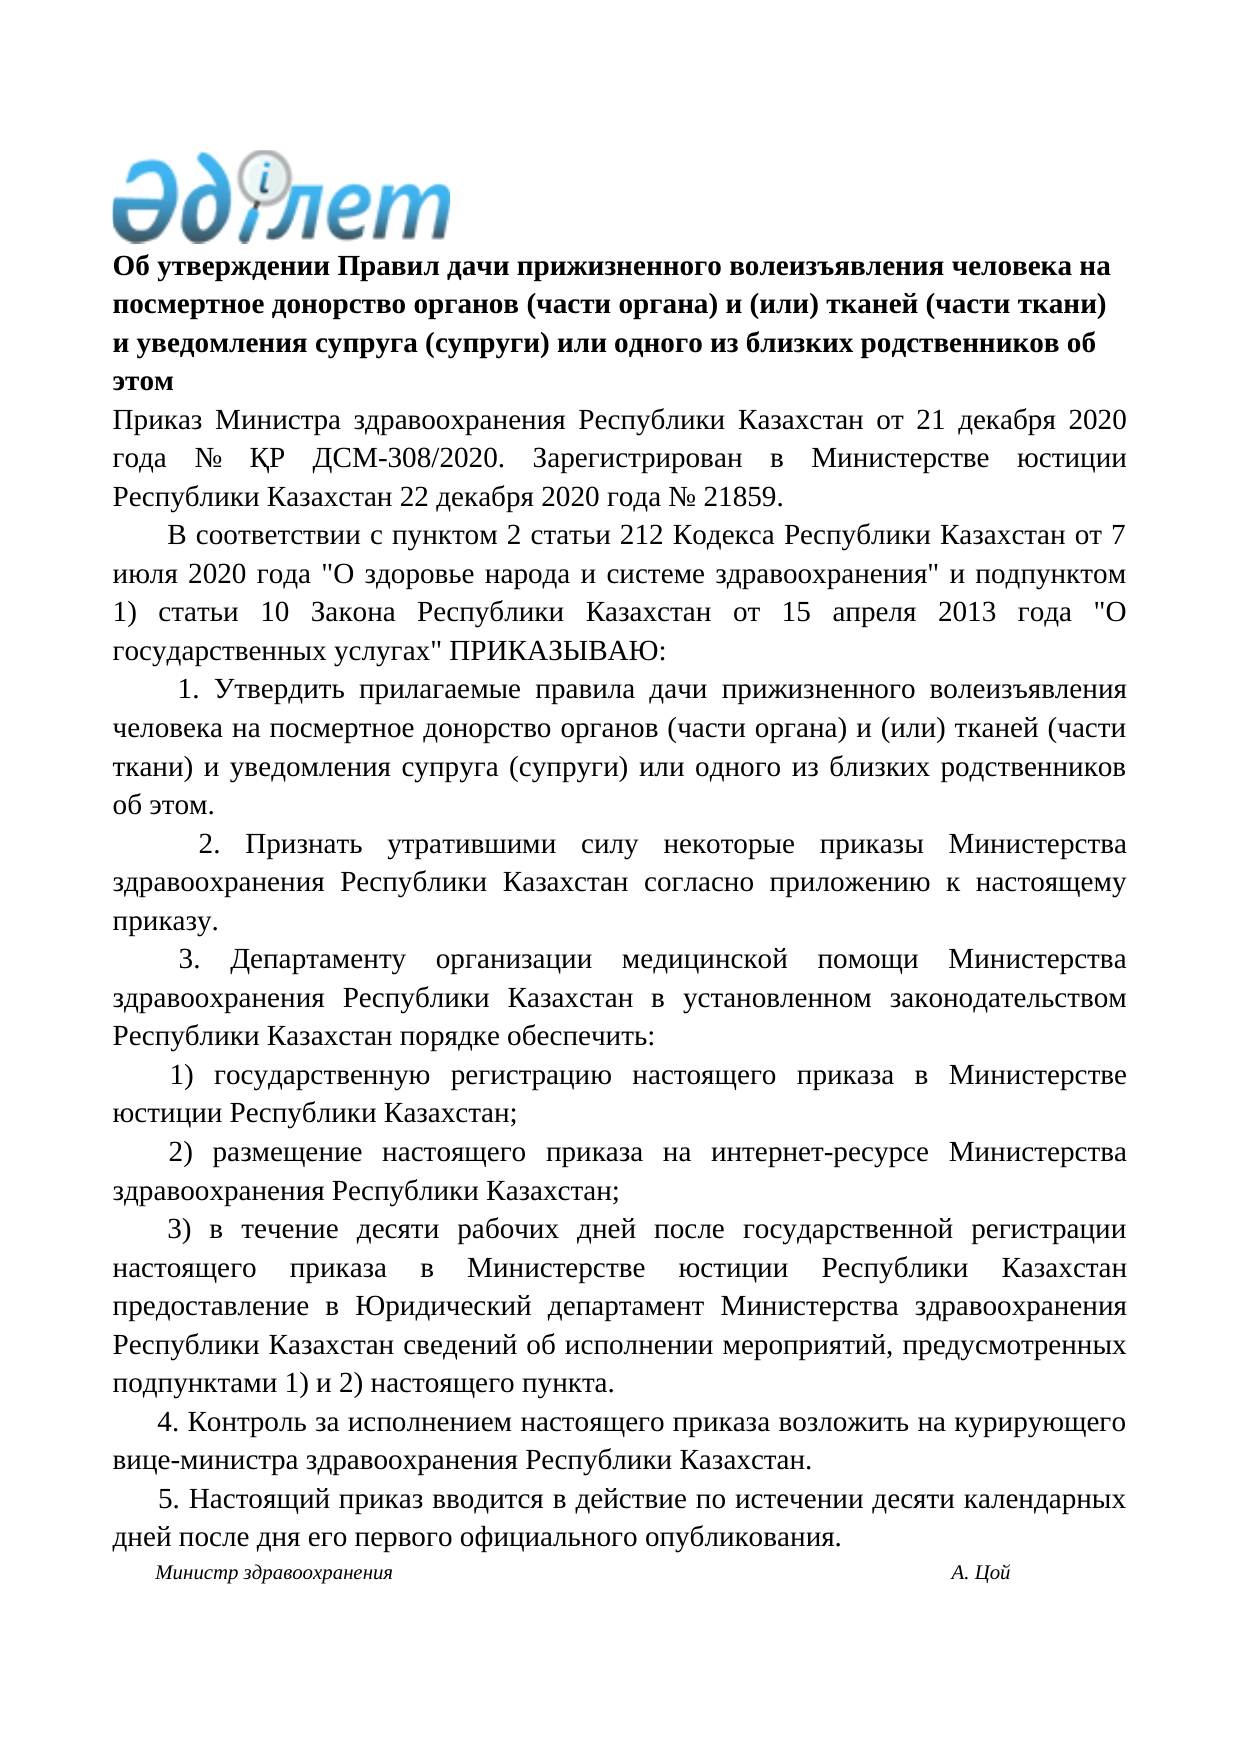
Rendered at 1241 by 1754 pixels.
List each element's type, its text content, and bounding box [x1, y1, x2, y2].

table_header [113, 1558, 950, 1589]
text Приказ Министра здравоохранения Республики Казахстан от 21 декабря 2020 года № ҚР ДСМ-308/2020. Зарегистрирован в Министерстве юстиции Республики Казахстан 22 декабря 2020 года № 21859. [112, 402, 1128, 512]
text 1. Утвердить прилагаемые правила дачи прижизненного волеизъявления человека на посмертное донорство органов (части органа) и (или) тканей (части ткани) и уведомления супруга (супруги) или одного из близких родственников об этом. [112, 672, 1128, 821]
text В соответствии с пунктом 2 статьи 212 Кодекса Республики Казахстан от 7 июля 2020 года "О здоровье народа и системе здравоохранения" и подпунктом 1) статьи 10 Закона Республики Казахстан от 15 апреля 2013 года "О государственных услугах" ПРИКАЗЫВАЮ: [112, 517, 1128, 667]
text 4. Контроль за исполнением настоящего приказа возложить на курирующего вице-министра здравоохранения Республики Казахстан. [112, 1404, 1128, 1476]
text 1) государственную регистрацию настоящего приказа в Министерстве юстиции Республики Казахстан; [112, 1057, 1128, 1129]
picture [112, 150, 451, 244]
text 2) размещение настоящего приказа на интернет-ресурсе Министерства здравоохранения Республики Казахстан; [112, 1134, 1128, 1206]
text 3) в течение десяти рабочих дней после государственной регистрации настоящего приказа в Министерстве юстиции Республики Казахстан предоставление в Юридический департамент Министерства здравоохранения Республики Казахстан сведений об исполнении мероприятий, предусмотренных подпунктами 1) и 2) настоящего пункта. [112, 1211, 1128, 1399]
text 5. Настоящий приказ вводится в действие по истечении десяти календарных дней после дня его первого официального опубликования. [112, 1481, 1128, 1553]
text 3. Департаменту организации медицинской помощи Министерства здравоохранения Республики Казахстан в установленном законодательством Республики Казахстан порядке обеспечить: [112, 941, 1128, 1052]
table_header А. Цой [950, 1558, 1240, 1589]
text Об утверждении Правил дачи прижизненного волеизъявления человека на посмертное донорство органов (части органа) и (или) тканей (части ткани) и уведомления супруга (супруги) или одного из близких родственников об этом [112, 248, 1128, 397]
text 2. Признать утратившими силу некоторые приказы Министерства здравоохранения Республики Казахстан согласно приложению к настоящему приказу. [112, 826, 1128, 936]
